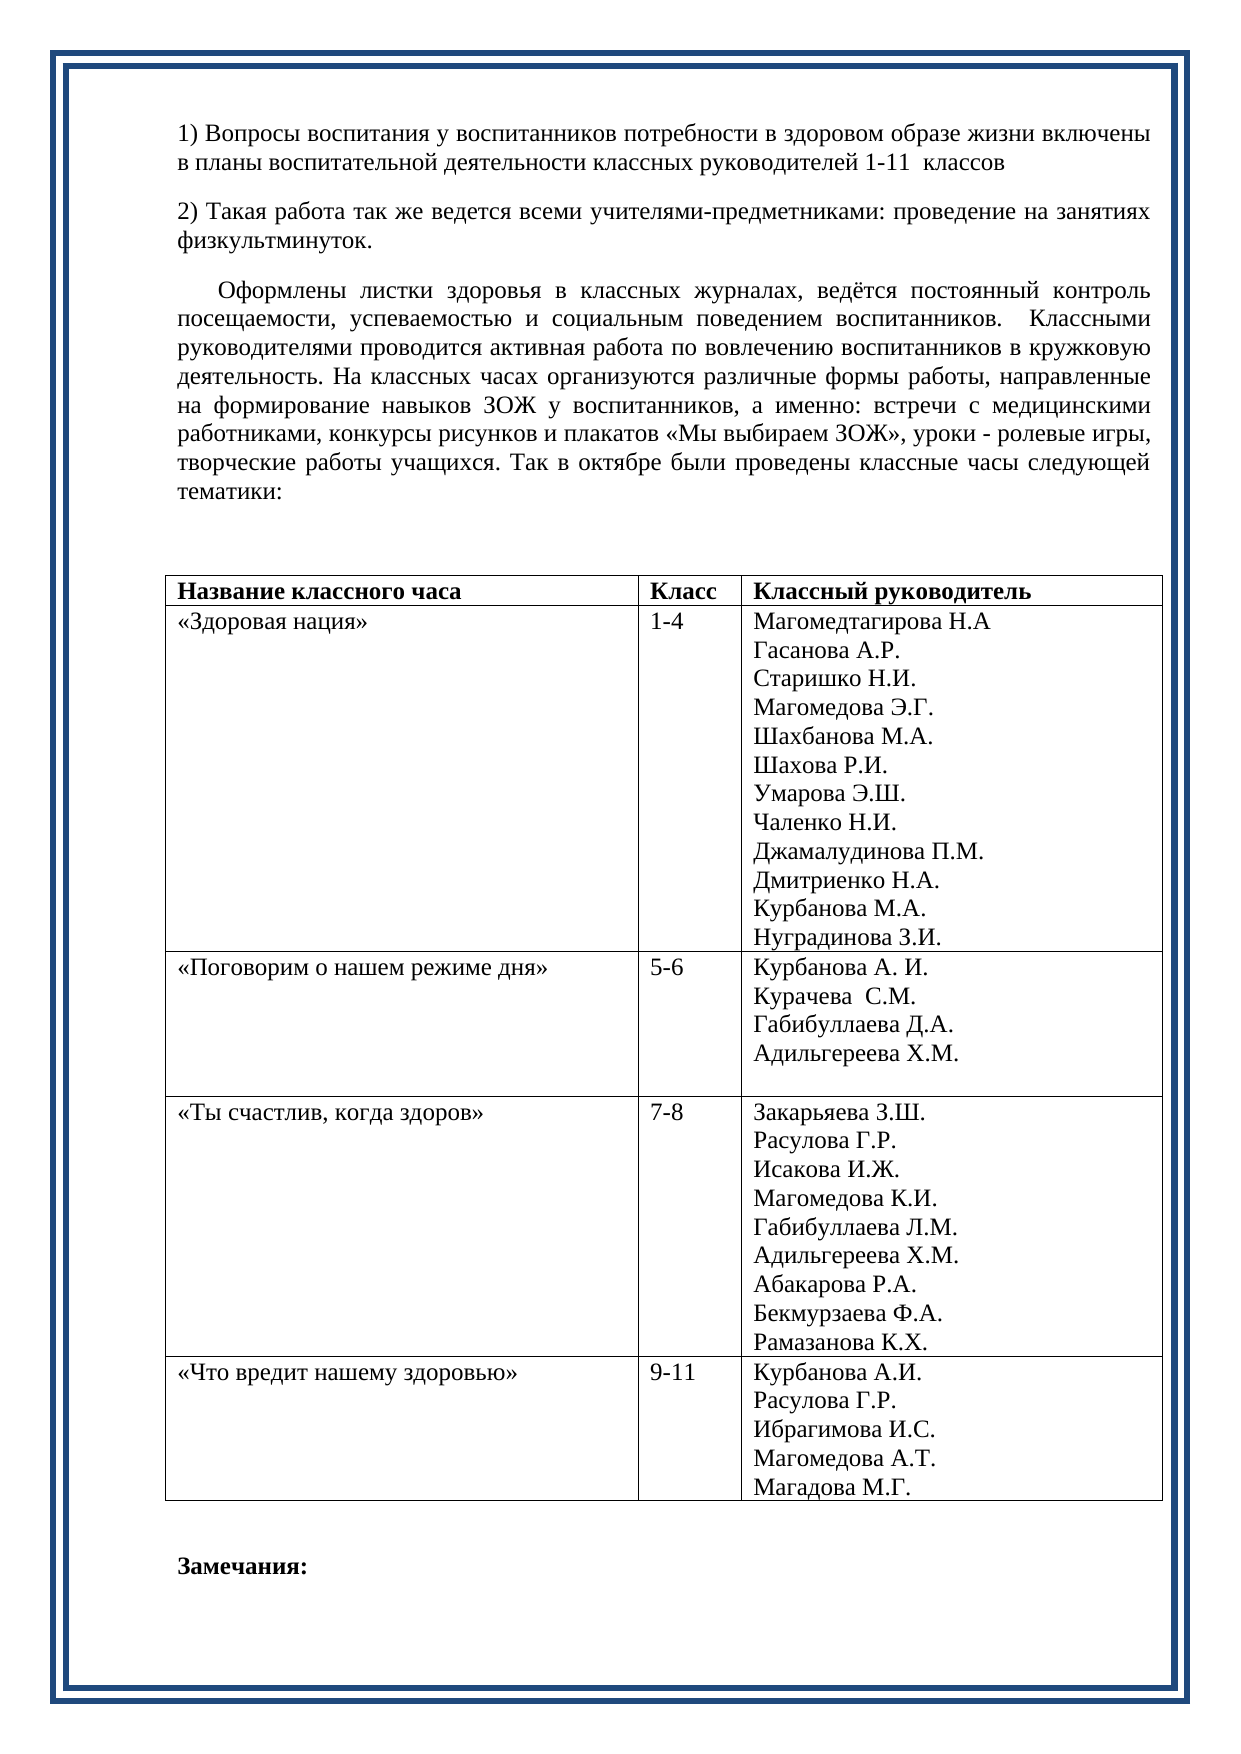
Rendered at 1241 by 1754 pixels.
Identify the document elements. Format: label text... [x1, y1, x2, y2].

text Замечания: [177, 1551, 1152, 1580]
table_header Классный руководитель [742, 576, 1162, 605]
table_header Название классного часа [166, 576, 638, 605]
text Оформлены листки здоровья в классных журналах, ведётся постоянный контроль посещаемости, успеваемостью и социальным поведением воспитанников. Классными руководителями проводится активная работа по вовлечению воспитанников в кружковую деятельность. На классных часах организуются различные формы работы, направленные на формирование навыков ЗОЖ у воспитанников, а именно: встречи с медицинскими работниками, конкурсы рисунков и плакатов «Мы выбираем ЗОЖ», уроки - ролевые игры, творческие работы учащихся. Так в октябре были проведены классные часы следующей тематики: [177, 275, 1152, 505]
table_cell 1-4 [639, 606, 741, 951]
table_cell Курбанова А. И. Курачева С.М. Габибуллаева Д.А. Адильгереева Х.М. [742, 952, 1162, 1096]
table_cell Магомедтагирова Н.А Гасанова А.Р. Старишко Н.И. Магомедова Э.Г. Шахбанова М.А. Шахова Р.И. Умарова Э.Ш. Чаленко Н.И. Джамалудинова П.М. Дмитриенко Н.А. Курбанова М.А. Нуградинова З.И. [742, 606, 1162, 951]
table_cell «Здоровая нация» [166, 606, 638, 951]
text 2) Такая работа так же ведется всеми учителями-предметниками: проведение на занятиях физкультминуток. [177, 196, 1152, 254]
table_cell «Что вредит нашему здоровью» [166, 1357, 638, 1500]
table_cell 9-11 [639, 1357, 741, 1500]
table_cell 5-6 [639, 952, 741, 1096]
table_cell «Поговорим о нашем режиме дня» [166, 952, 638, 1096]
table_cell Курбанова А.И. Расулова Г.Р. Ибрагимова И.С. Магомедова А.Т. Магадова М.Г. [742, 1357, 1162, 1500]
text 1) Вопросы воспитания у воспитанников потребности в здоровом образе жизни включены в планы воспитательной деятельности классных руководителей 1-11 классов [177, 118, 1152, 176]
table_cell «Ты счастлив, когда здоров» [166, 1097, 638, 1356]
table_header Класс [639, 576, 741, 605]
table_cell Закарьяева З.Ш. Расулова Г.Р. Исакова И.Ж. Магомедова К.И. Габибуллаева Л.М. Адильгереева Х.М. Абакарова Р.А. Бекмурзаева Ф.А. Рамазанова К.Х. [742, 1097, 1162, 1356]
table_cell 7-8 [639, 1097, 741, 1356]
